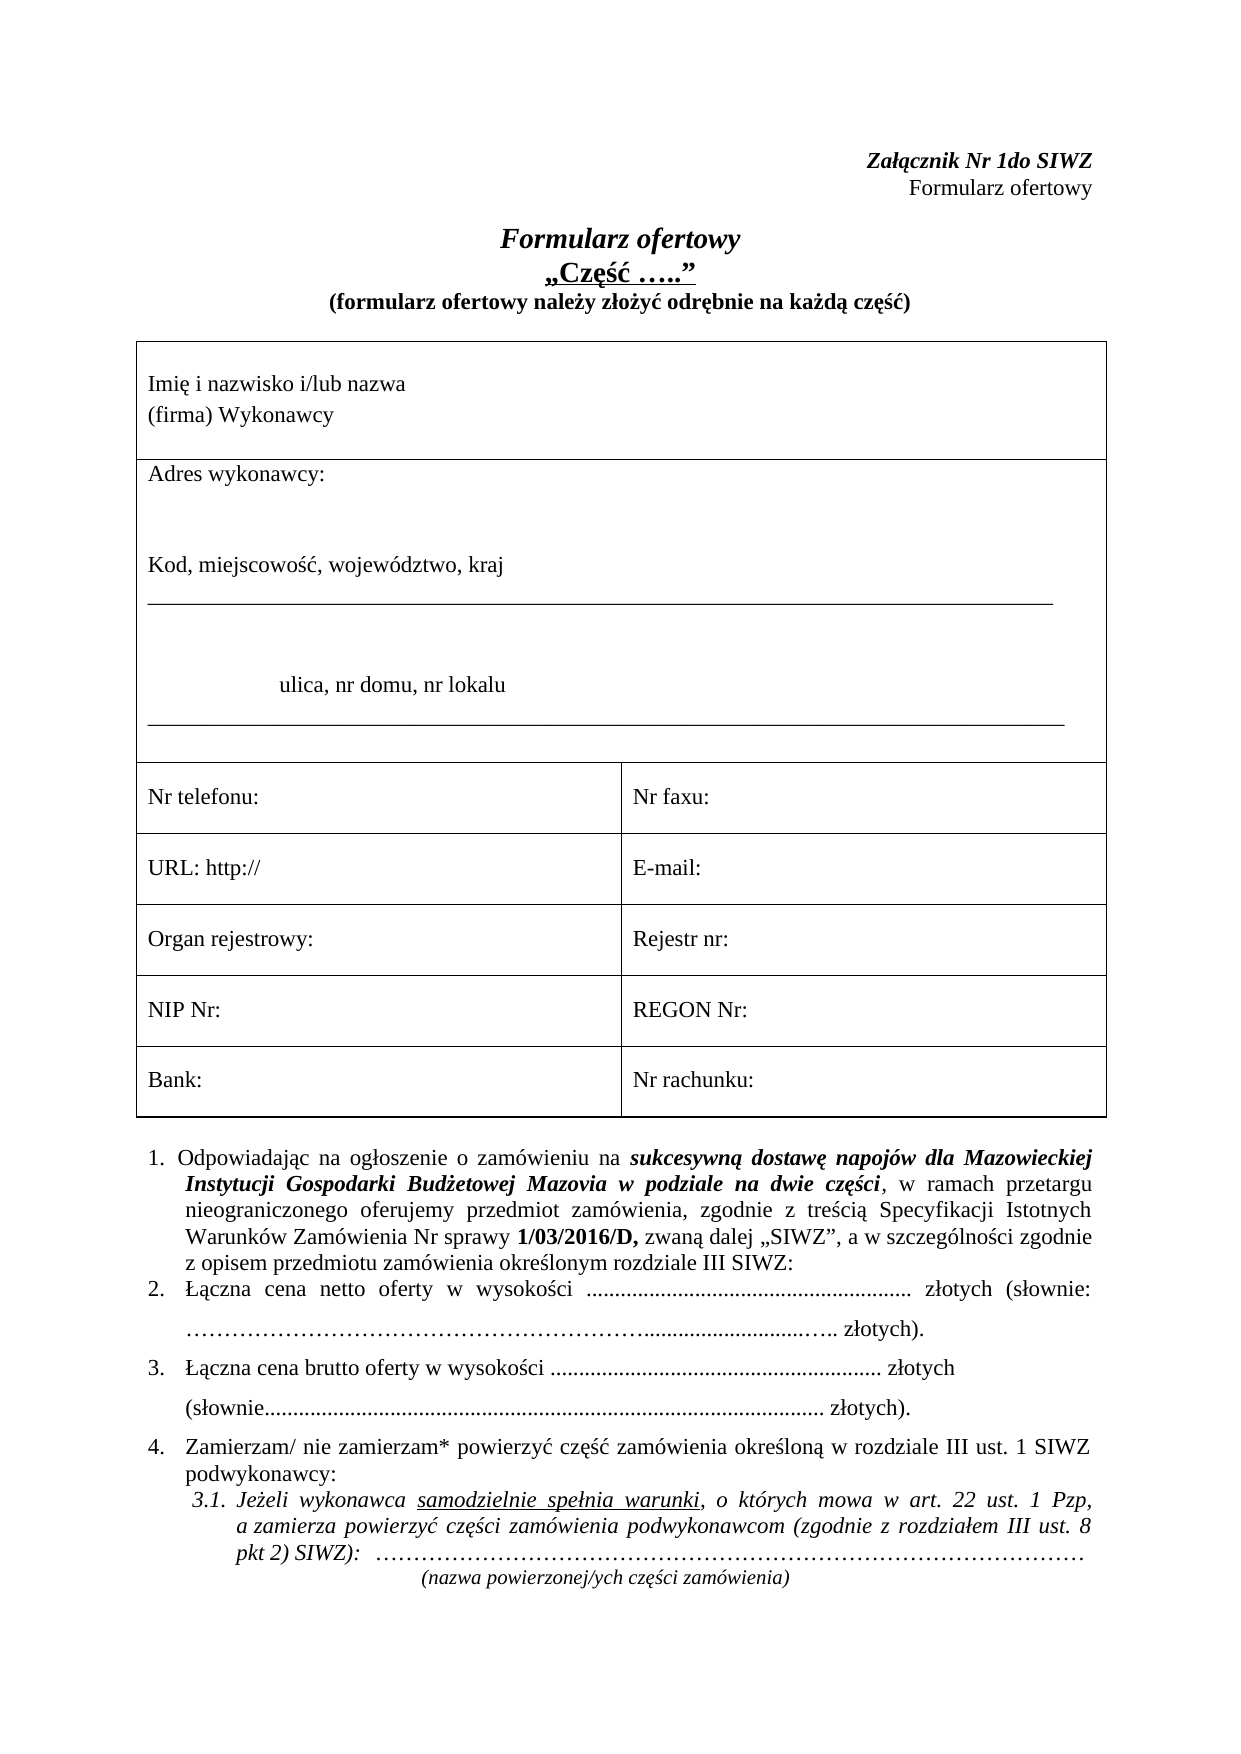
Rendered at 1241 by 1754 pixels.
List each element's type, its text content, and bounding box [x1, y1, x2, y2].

text (formularz ofertowy należy złożyć odrębnie na każdą część) [148, 288, 1093, 314]
table_cell Bank: [137, 1047, 621, 1116]
list Odpowiadając na ogłoszenie o zamówieniu na sukcesywną dostawę napojów dla Mazowieckiej Instytucji Gospodarki Budżetowej Mazovia w podziale na dwie części, w ramach przetargu nieograniczonego oferujemy przedmiot zamówienia, zgodnie z treścią Specyfikacji Istotnych Warunków Zamówienia Nr sprawy 1/03/2016/D, zwaną dalej „SIWZ”, a w szczególności zgodnie z opisem przedmiotu zamówienia określonym rozdziale III SIWZ: [148, 1144, 1093, 1276]
table_cell URL: http:// [137, 834, 621, 904]
table_cell Organ rejestrowy: [137, 905, 621, 975]
text Załącznik Nr 1do SIWZ [148, 148, 1093, 174]
table_cell Rejestr nr: [622, 905, 1106, 975]
table_cell E-mail: [622, 834, 1106, 904]
list 3.1. Jeżeli wykonawca samodzielnie spełnia warunki, o których mowa w art. 22 ust. 1 Pzp, a zamierza powierzyć części zamówienia podwykonawcom (zgodnie z rozdziałem III ust. 8 pkt 2) SIWZ): ………………………………………………………………………………… [192, 1486, 1093, 1565]
table_cell Nr telefonu: [137, 763, 621, 833]
text (nazwa powierzonej/ych części zamówienia) [192, 1565, 1093, 1589]
table_cell Adres wykonawcy: Kod, miejscowość, województwo, kraj _______________________________________________________________________________ ulica, nr domu, nr lokalu ________________________________________________________________________________ [137, 460, 1106, 762]
list Łączna cena netto oferty w wysokości ......................................................... złotych (słownie: ……………………………………………………............................….. złotych). [148, 1276, 1093, 1341]
subtitle Formularz ofertowy [148, 221, 1093, 255]
text „Część …..” [148, 255, 1093, 288]
table_cell REGON Nr: [622, 976, 1106, 1046]
table_header Imię i nazwisko i/lub nazwa (firma) Wykonawcy [137, 342, 1106, 459]
text Formularz ofertowy [148, 174, 1093, 200]
list Zamierzam/ nie zamierzam* powierzyć część zamówienia określoną w rozdziale III ust. 1 SIWZ podwykonawcy: [148, 1433, 1093, 1486]
list Łączna cena brutto oferty w wysokości .......................................................... złotych (słownie.................................................................................................. złotych). [148, 1354, 1093, 1420]
table_cell NIP Nr: [137, 976, 621, 1046]
table_cell Nr rachunku: [622, 1047, 1106, 1116]
table_cell Nr faxu: [622, 763, 1106, 833]
